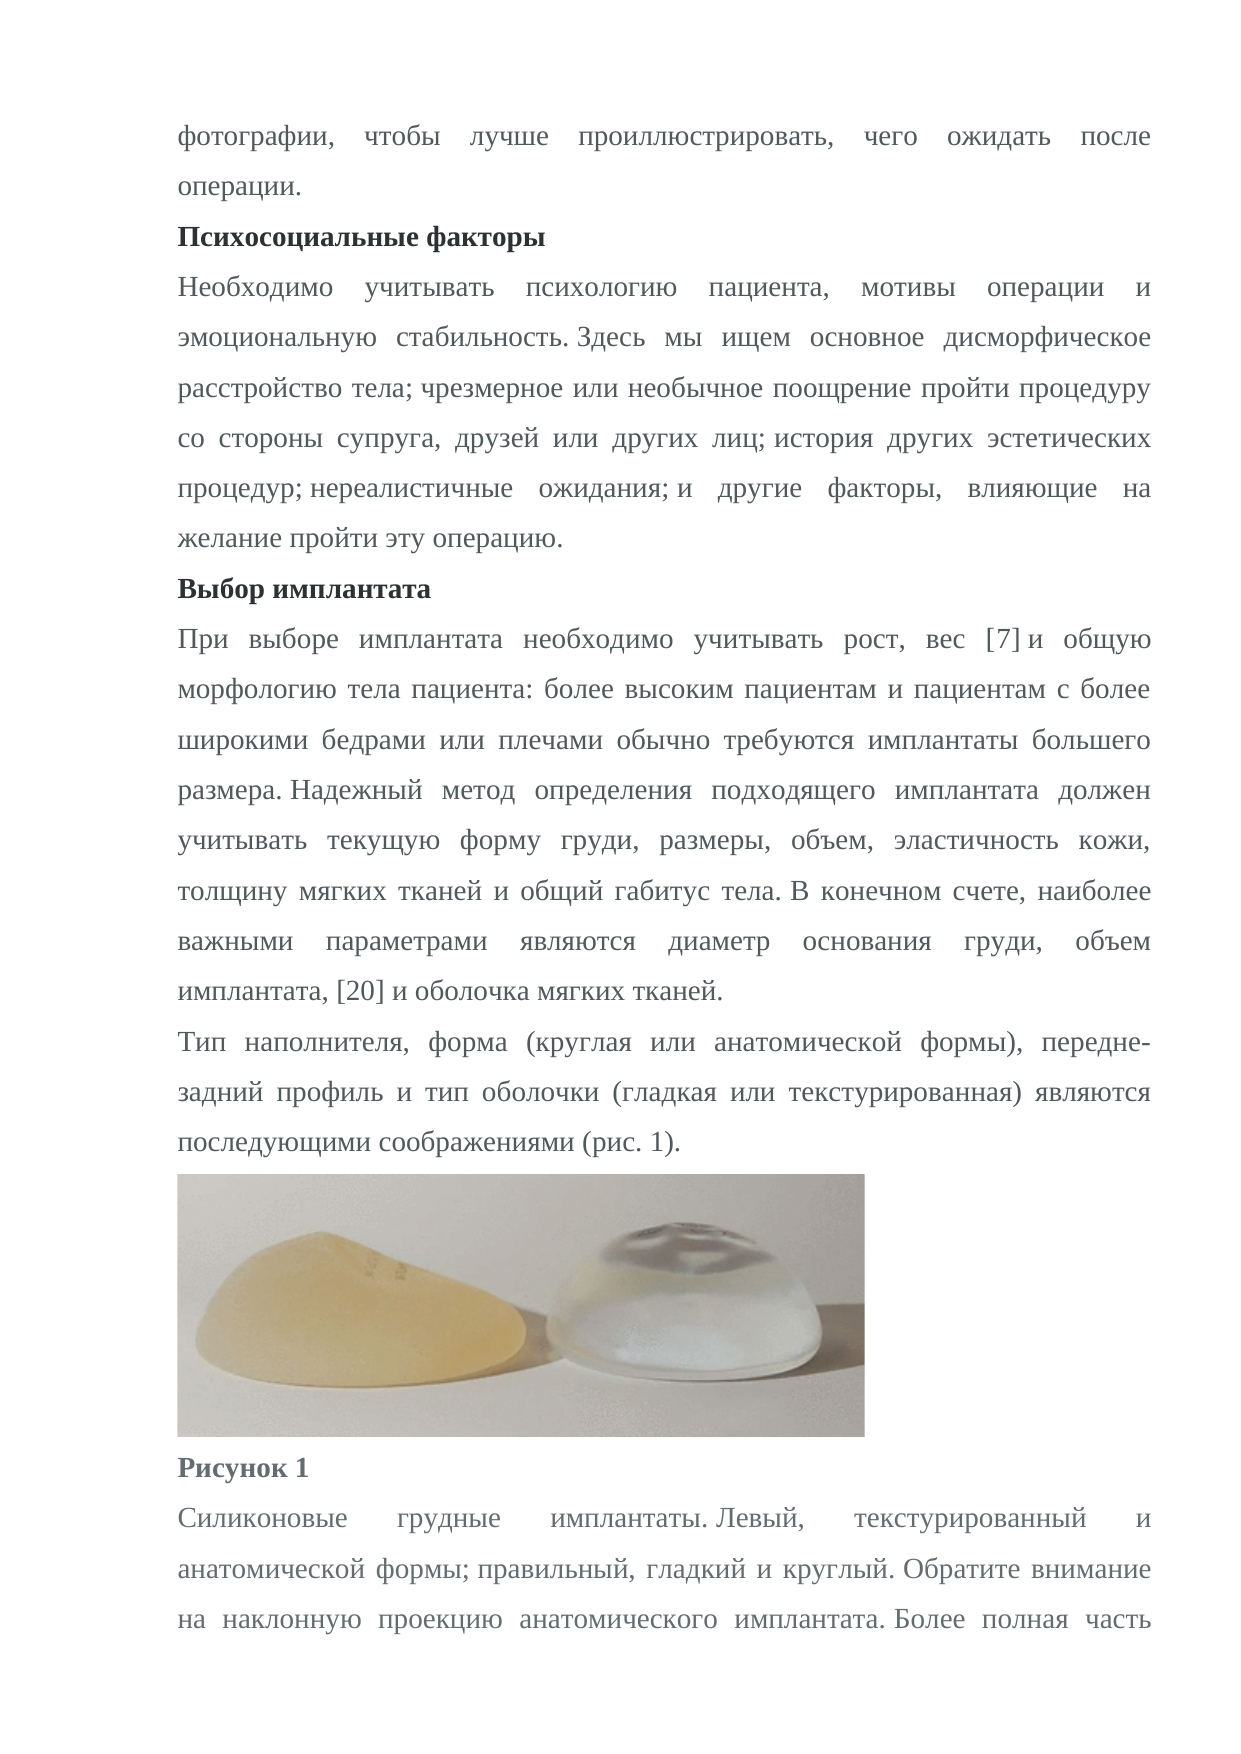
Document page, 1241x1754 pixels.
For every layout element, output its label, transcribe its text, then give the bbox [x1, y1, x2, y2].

text Необходимо учитывать психологию пациента, мотивы операции и эмоциональную стабильность. Здесь мы ищем основное дисморфическое расстройство тела; чрезмерное или необычное поощрение пройти процедуру со стороны супруга, друзей или других лиц; история других эстетических процедур; нереалистичные ожидания; и другие факторы, влияющие на желание пройти эту операцию. [177, 269, 1152, 554]
text Выбор имплантата [177, 571, 1152, 604]
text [177, 118, 1152, 202]
text Рисунок 1 [177, 1450, 1152, 1484]
text При выборе имплантата необходимо учитывать рост, вес [7] и общую морфологию тела пациента: более высоким пациентам и пациентам с более широкими бедрами или плечами обычно требуются имплантаты большего размера. Надежный метод определения подходящего имплантата должен учитывать текущую форму груди, размеры, объем, эластичность кожи, толщину мягких тканей и общий габитус тела. В конечном счете, наиболее важными параметрами являются диаметр основания груди, объем имплантата, [20] и оболочка мягких тканей. [177, 621, 1152, 1007]
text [177, 1500, 1152, 1634]
picture [177, 1174, 865, 1437]
text Тип наполнителя, форма (круглая или анатомической формы), передне-задний профиль и тип оболочки (гладкая или текстурированная) являются последующими соображениями (рис. 1). [177, 1024, 1152, 1158]
text Психосоциальные факторы [177, 219, 1152, 252]
